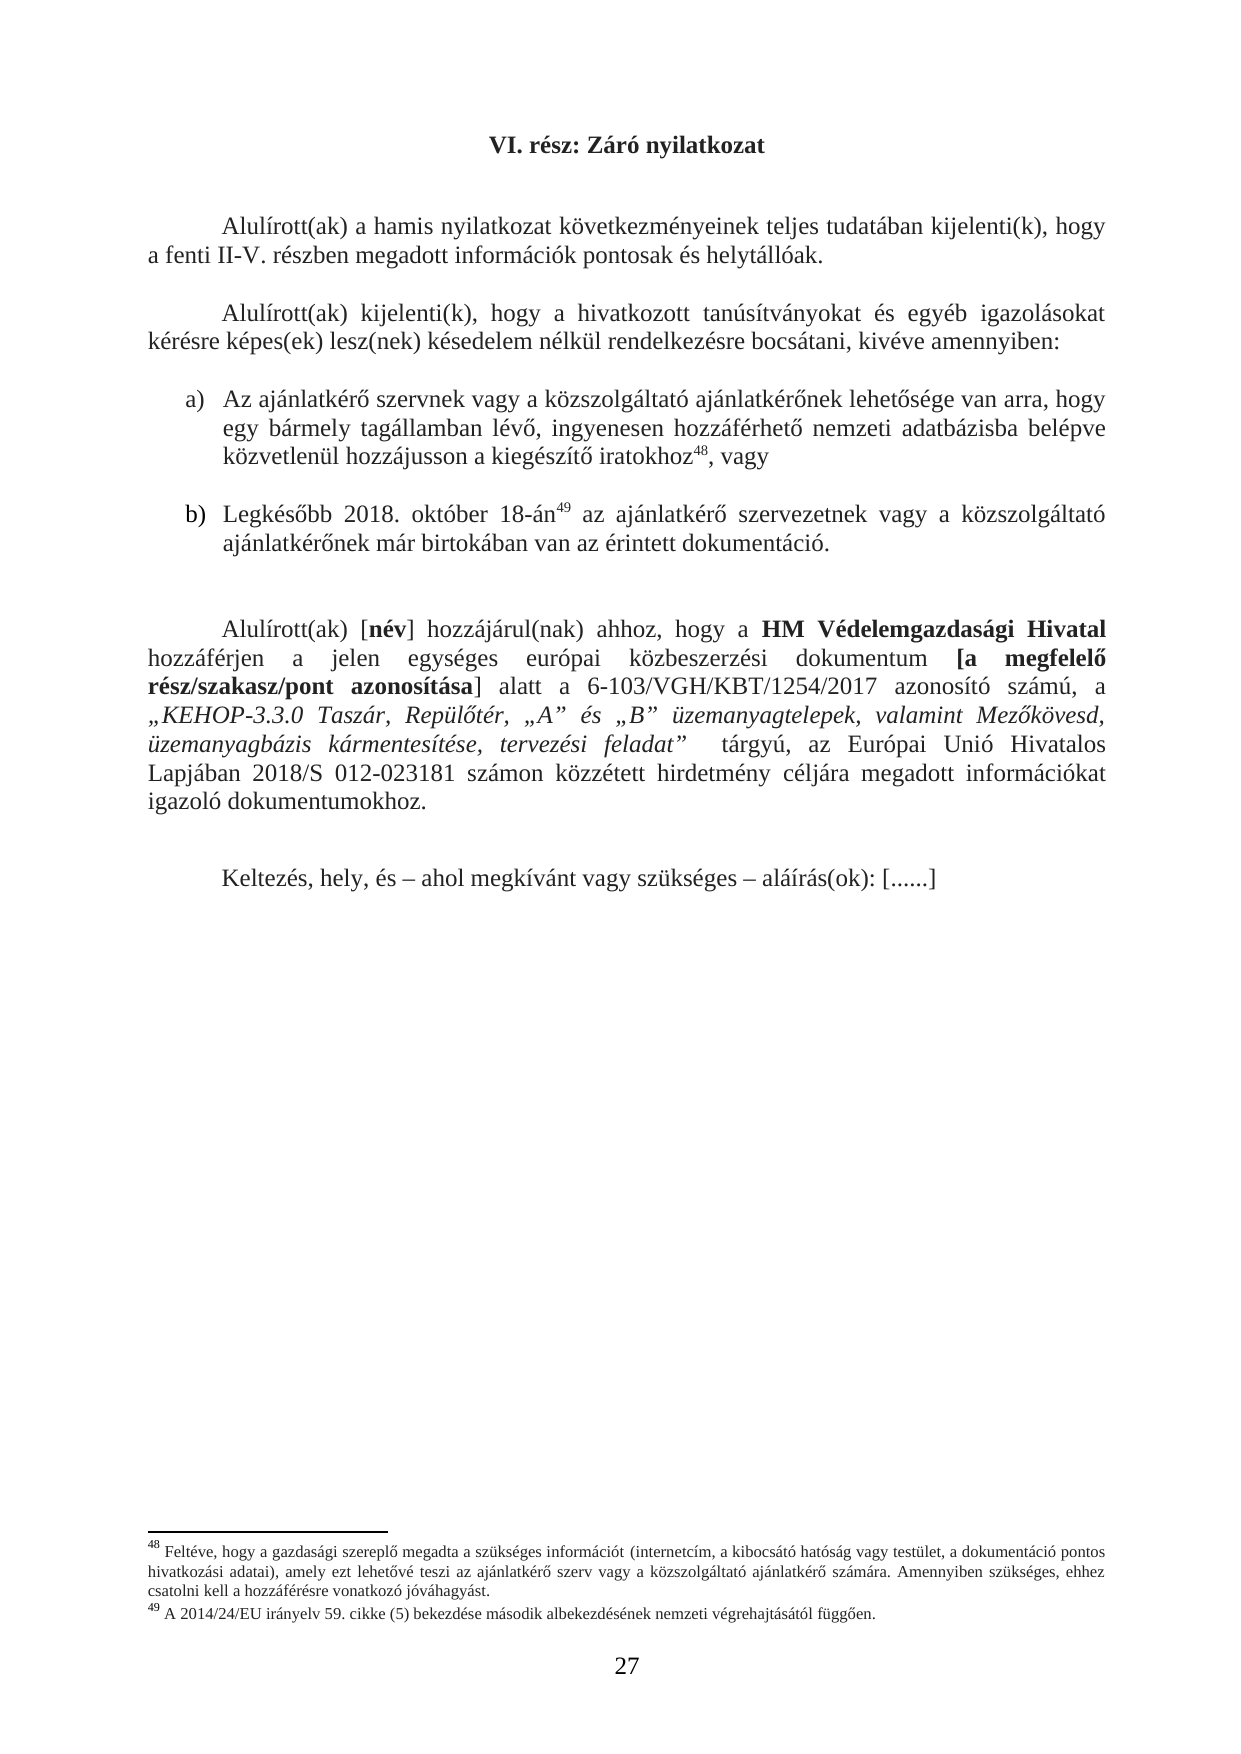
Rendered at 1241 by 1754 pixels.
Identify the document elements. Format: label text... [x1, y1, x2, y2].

list Legkésőbb 2018. október 18-án az ajánlatkérő szervezetnek vagy a közszolgáltató ajánlatkérőnek már birtokában van az érintett dokumentáció. [185, 499, 1106, 556]
list Az ajánlatkérő szervnek vagy a közszolgáltató ajánlatkérőnek lehetősége van arra, hogy egy bármely tagállamban lévő, ingyenesen hozzáférhető nemzeti adatbázisba belépve közvetlenül hozzájusson a kiegészítő iratokhoz, vagy [185, 384, 1106, 470]
text Keltezés, hely, és – ahol megkívánt vagy szükséges – aláírás(ok): [......] [148, 863, 1106, 892]
text Alulírott(ak) kijelenti(k), hogy a hivatkozott tanúsítványokat és egyéb igazolásokat kérésre képes(ek) lesz(nek) késedelem nélkül rendelkezésre bocsátani, kivéve amennyiben: [148, 298, 1106, 355]
text Alulírott(ak) a hamis nyilatkozat következményeinek teljes tudatában kijelenti(k), hogy a fenti II-V. részben megadott információk pontosak és helytállóak. [148, 211, 1106, 269]
text Alulírott(ak) [név] hozzájárul(nak) ahhoz, hogy a HM Védelemgazdasági Hivatal hozzáférjen a jelen egységes európai közbeszerzési dokumentum [a megfelelő rész/szakasz/pont azonosítása] alatt a 6-103/VGH/KBT/1254/2017 azonosító számú, a „KEHOP-3.3.0 Taszár, Repülőtér, „A” és „B” üzemanyagtelepek, valamint Mezőkövesd, üzemanyagbázis kármentesítése, tervezési feladat” tárgyú, az Európai Unió Hivatalos Lapjában 2018/S 012-023181 számon közzétett hirdetmény céljára megadott információkat igazoló dokumentumokhoz. [148, 614, 1106, 815]
text VI. rész: Záró nyilatkozat [148, 130, 1106, 159]
